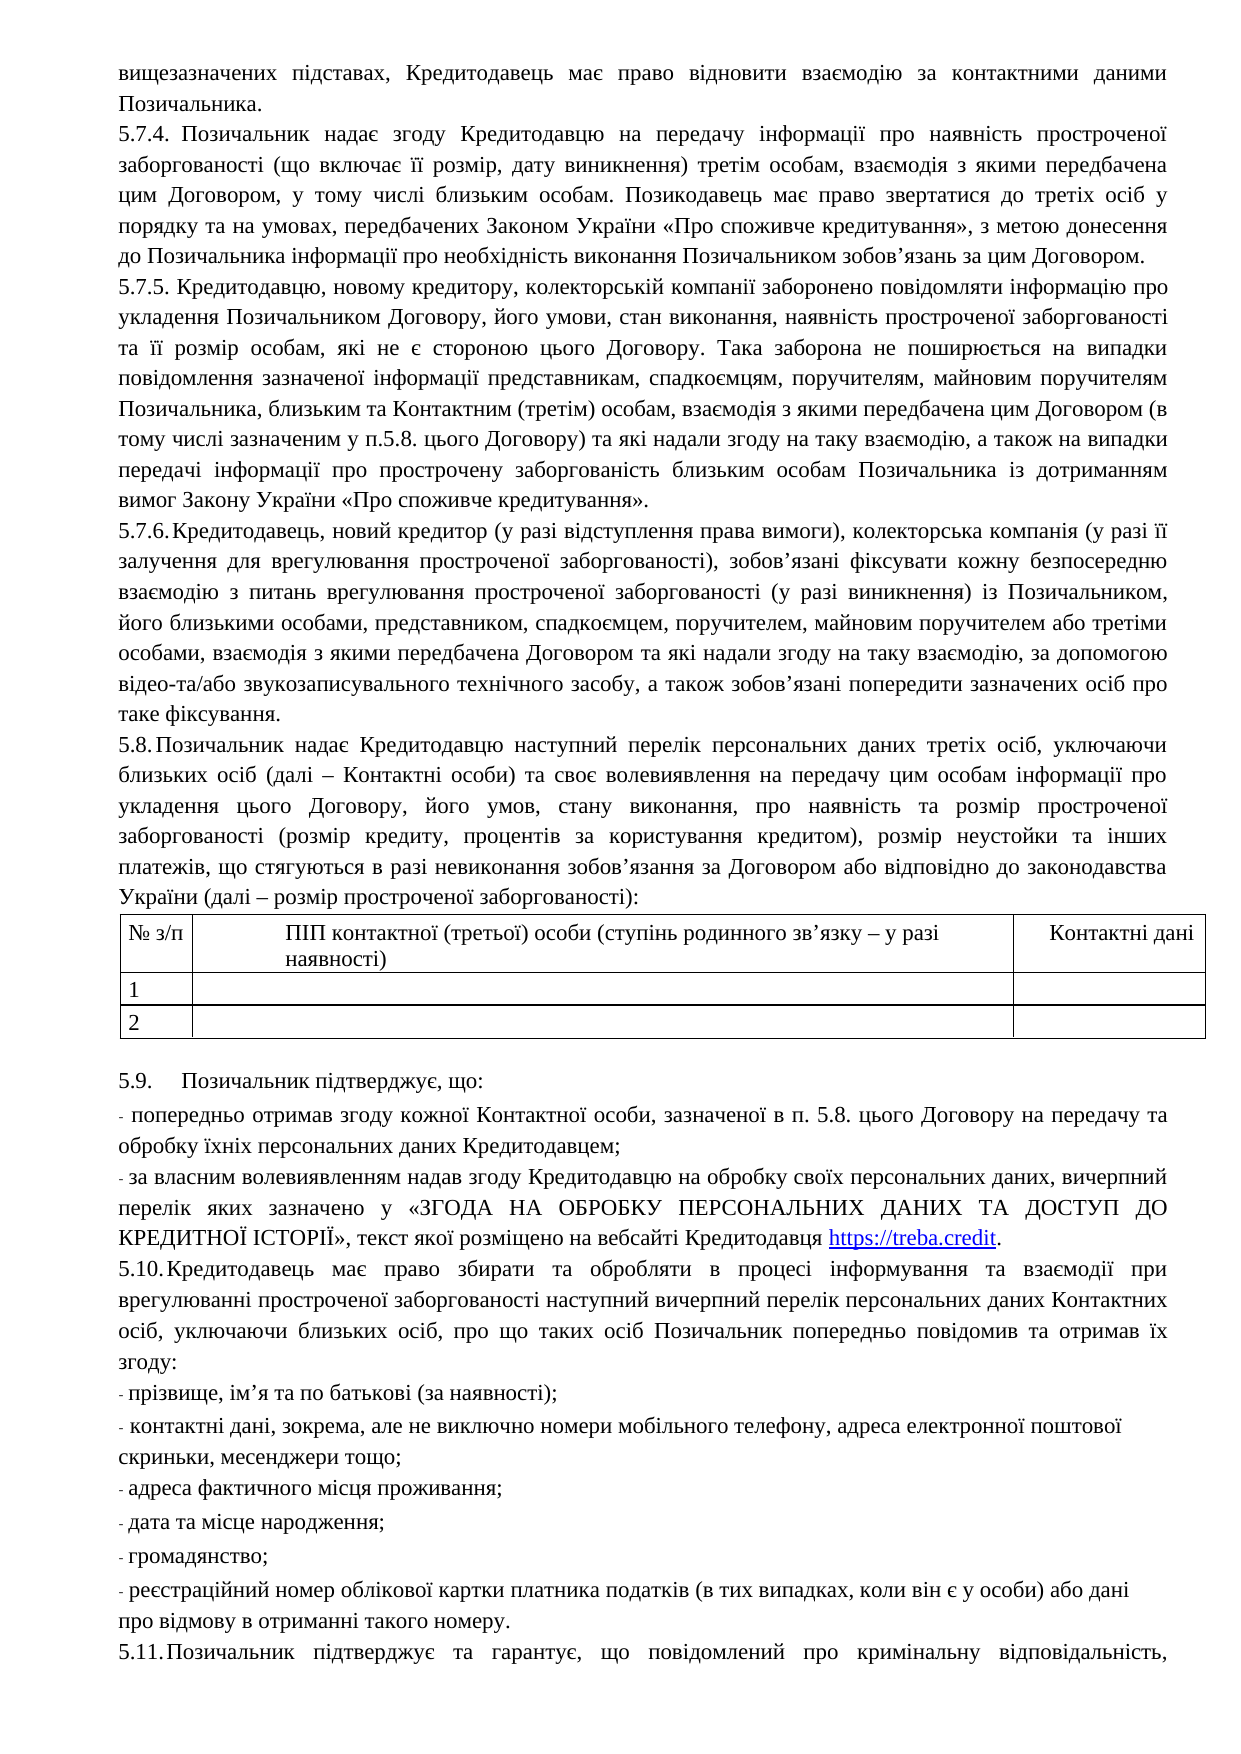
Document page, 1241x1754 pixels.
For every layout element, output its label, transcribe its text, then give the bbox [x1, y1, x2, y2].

list Кредитодавець, новий кредитор (у разі відступлення права вимоги), колекторська компанія (у разі її залучення для врегулювання простроченої заборгованості), зобов’язані фіксувати кожну безпосередню взаємодію з питань врегулювання простроченої заборгованості (у разі виникнення) із Позичальником, його близькими особами, представником, спадкоємцем, поручителем, майновим поручителем або третіми особами, взаємодія з якими передбачена Договором та які надали згоду на таку взаємодію, за допомогою відео-та/або звукозаписувального технічного засобу, а також зобов’язані попередити зазначених осіб про таке фіксування. [118, 517, 1169, 726]
list реєстраційний номер облікової картки платника податків (в тих випадках, коли він є у особи) або дані про відмову в отриманні такого номеру. [118, 1576, 1168, 1633]
list Кредитодавець має право збирати та обробляти в процесі інформування та взаємодії при врегулюванні простроченої заборгованості наступний вичерпний перелік персональних даних Контактних осіб, уключаючи близьких осіб, про що таких осіб Позичальник попередньо повідомив та отримав їх згоду: [118, 1255, 1169, 1374]
table_cell [1014, 973, 1205, 1004]
list Позичальник надає Кредитодавцю наступний перелік персональних даних третіх осіб, уключаючи близьких осіб (далі – Контактні особи) та своє волевиявлення на передачу цим особам інформації про укладення цього Договору, його умов, стану виконання, про наявність та розмір простроченої заборгованості (розмір кредиту, процентів за користування кредитом), розмір неустойки та інших платежів, що стягуються в разі невиконання зобов’язання за Договором або відповідно до законодавства України (далі – розмір простроченої заборгованості): [118, 731, 1168, 909]
list за власним волевиявленням надав згоду Кредитодавцю на обробку своїх персональних даних, вичерпний перелік яких зазначено у «ЗГОДА НА ОБРОБКУ ПЕРСОНАЛЬНИХ ДАНИХ ТА ДОСТУП ДО КРЕДИТНОЇ ICTOPIÏ», текст якої розміщено на вебсайті Кредитодавця https://treba.credit. [118, 1163, 1169, 1251]
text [118, 59, 1169, 116]
table_header № з/п [121, 915, 192, 971]
list попередньо отримав згоду кожної Контактної особи, зазначеної в п. 5.8. цього Договору на передачу та обробку їхніх персональних даних Кредитодавцем; [118, 1101, 1169, 1158]
table_cell [193, 973, 1013, 1004]
list контактні дані, зокрема, але не виключно номери мобільного телефону, адреса електронної поштової скриньки, месенджери тощо; [118, 1412, 1169, 1469]
table_cell 2 [121, 1006, 192, 1037]
list прізвище, ім’я та по батькові (за наявності); [118, 1378, 1181, 1405]
table_cell [193, 1006, 1013, 1037]
list Позичальник підтверджує, що: [118, 1067, 1181, 1093]
table_header Контактні дані [1014, 915, 1205, 971]
list громадянство; [118, 1542, 1181, 1568]
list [118, 1638, 1169, 1664]
list дата та місце народження; [118, 1508, 1181, 1534]
table_cell [1014, 1006, 1205, 1037]
table_header ПІП контактної (третьої) особи (ступінь родинного зв’язку – у разі наявності) [193, 915, 1013, 971]
list Позичальник надає згоду Кредитодавцю на передачу інформації про наявність простроченої заборгованості (що включає її розмір, дату виникнення) третім особам, взаємодія з якими передбачена цим Договором, у тому числі близьким особам. Позикодавець має право звертатися до третіх осіб у порядку та на умовах, передбачених Законом України «Про споживче кредитування», з метою донесення до Позичальника інформації про необхідність виконання Позичальником зобов’язань за цим Договором. [118, 120, 1169, 269]
list Кредитодавцю, новому кредитору, колекторській компанії заборонено повідомляти інформацію про укладення Позичальником Договору, його умови, стан виконання, наявність простроченої заборгованості та її розмір особам, які не є стороною цього Договору. Така заборона не поширюється на випадки повідомлення зазначеної інформації представникам, спадкоємцям, поручителям, майновим поручителям Позичальника, близьким та Контактним (третім) особам, взаємодія з якими передбачена цим Договором (в тому числі зазначеним у п.5.8. цього Договору) та які надали згоду на таку взаємодію, а також на випадки передачі інформації про прострочену заборгованість близьким особам Позичальника із дотриманням вимог Закону України «Про споживче кредитування». [118, 273, 1169, 513]
table_cell 1 [121, 973, 192, 1004]
list адреса фактичного місця проживання; [118, 1474, 1181, 1500]
